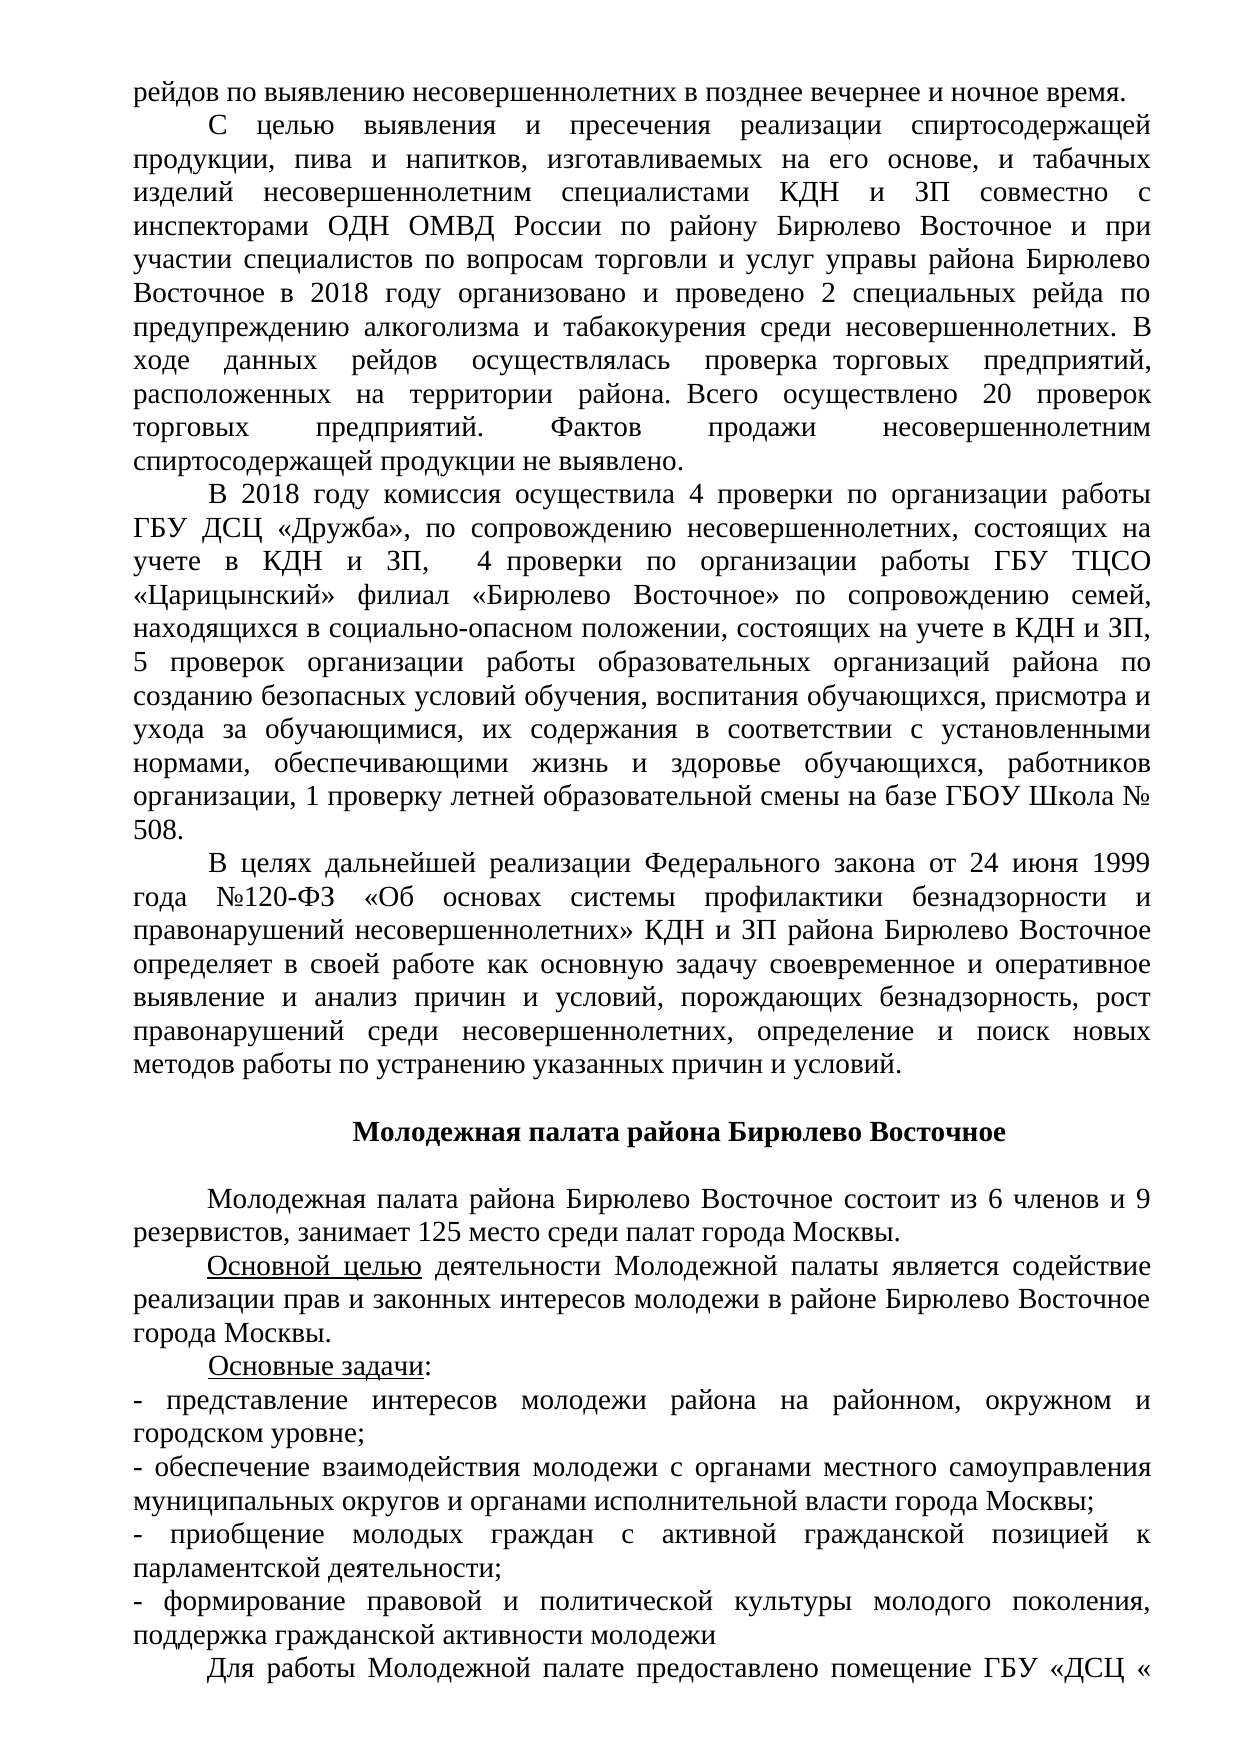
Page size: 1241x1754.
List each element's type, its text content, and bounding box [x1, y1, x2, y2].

text - обеспечение взаимодействия молодежи с органами местного самоуправления муниципальных округов и органами исполнительной власти города Москвы; [133, 1449, 1152, 1516]
text Молодежная палата района Бирюлево Восточное [133, 1114, 1152, 1147]
text В целях дальнейшей реализации Федерального закона от 24 июня 1999 года №120-ФЗ «Об основах системы профилактики безнадзорности и правонарушений несовершеннолетних» КДН и ЗП района Бирюлево Восточное определяет в своей работе как основную задачу своевременное и оперативное выявление и анализ причин и условий, порождающих безнадзорность, рост правонарушений среди несовершеннолетних, определение и поиск новых методов работы по устранению указанных причин и условий. [133, 845, 1152, 1080]
text - формирование правовой и политической культуры молодого поколения, поддержка гражданской активности молодежи [133, 1583, 1152, 1650]
text Основной целью деятельности Молодежной палаты является содействие реализации прав и законных интересов молодежи в районе Бирюлево Восточное города Москвы. [133, 1248, 1152, 1348]
text - приобщение молодых граждан с активной гражданской позицией к парламентской деятельности; [133, 1516, 1152, 1583]
text Молодежная палата района Бирюлево Восточное состоит из 6 членов и 9 резервистов, занимает 125 место среди палат города Москвы. [133, 1181, 1152, 1248]
text - представление интересов молодежи района на районном, окружном и городском уровне; [133, 1382, 1152, 1449]
text С целью выявления и пресечения реализации спиртосодержащей продукции, пива и напитков, изготавливаемых на его основе, и табачных изделий несовершеннолетним специалистами КДН и ЗП совместно с инспекторами ОДН ОМВД России по району Бирюлево Восточное и при участии специалистов по вопросам торговли и услуг управы района Бирюлево Восточное в 2018 году организовано и проведено 2 специальных рейда по предупреждению алкоголизма и табакокурения среди несовершеннолетних. В ходе данных рейдов осуществлялась проверка торговых предприятий, расположенных на территории района. Всего осуществлено 20 проверок торговых предприятий. Фактов продажи несовершеннолетним спиртосодержащей продукции не выявлено. [133, 107, 1152, 476]
text В 2018 году комиссия осуществила 4 проверки по организации работы ГБУ ДСЦ «Дружба», по сопровождению несовершеннолетних, состоящих на учете в КДН и ЗП, 4 проверки по организации работы ГБУ ТЦСО «Царицынский» филиал «Бирюлево Восточное» по сопровождению семей, находящихся в социально-опасном положении, состоящих на учете в КДН и ЗП, 5 проверок организации работы образовательных организаций района по созданию безопасных условий обучения, воспитания обучающихся, присмотра и ухода за обучающимися, их содержания в соответствии с установленными нормами, обеспечивающими жизнь и здоровье обучающихся, работников организации, 1 проверку летней образовательной смены на базе ГБОУ Школа № 508. [133, 476, 1152, 845]
text Основные задачи: [133, 1348, 1152, 1382]
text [133, 74, 1152, 107]
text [133, 1650, 1152, 1684]
